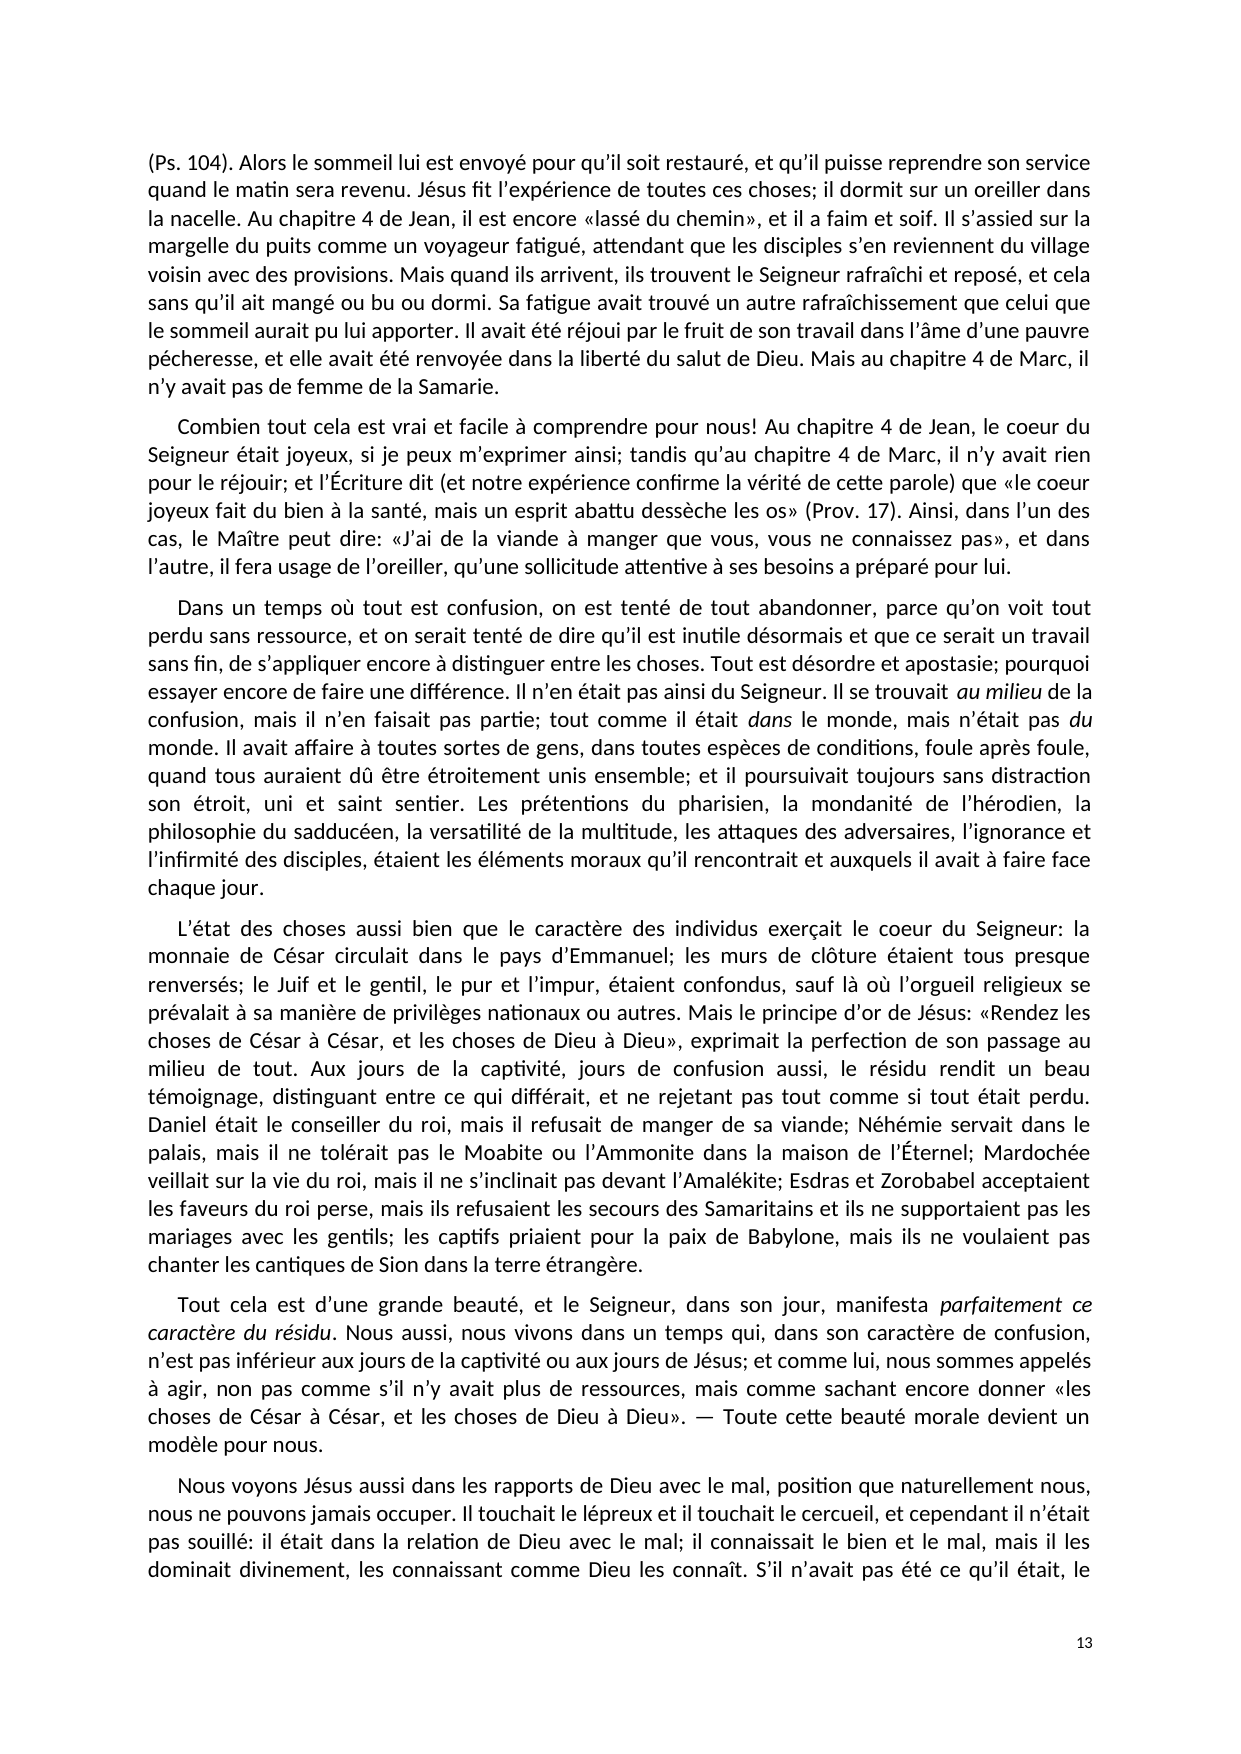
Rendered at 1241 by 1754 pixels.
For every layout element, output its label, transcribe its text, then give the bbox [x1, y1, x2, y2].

text Combien tout cela est vrai et facile à comprendre pour nous! Au chapitre 4 de Jean, le coeur du Seigneur était joyeux, si je peux m’exprimer ainsi; tandis qu’au chapitre 4 de Marc, il n’y avait rien pour le réjouir; et l’Écriture dit (et notre expérience confirme la vérité de cette parole) que «le coeur joyeux fait du bien à la santé, mais un esprit abattu dessèche les os» (Prov. 17). Ainsi, dans l’un des cas, le Maître peut dire: «J’ai de la viande à manger que vous, vous ne connaissez pas», et dans l’autre, il fera usage de l’oreiller, qu’une sollicitude attentive à ses besoins a préparé pour lui. [148, 412, 1093, 580]
text L’état des choses aussi bien que le caractère des individus exerçait le coeur du Seigneur: la monnaie de César circulait dans le pays d’Emmanuel; les murs de clôture étaient tous presque renversés; le Juif et le gentil, le pur et l’impur, étaient confondus, sauf là où l’orgueil religieux se prévalait à sa manière de privilèges nationaux ou autres. Mais le principe d’or de Jésus: «Rendez les choses de César à César, et les choses de Dieu à Dieu», exprimait la perfection de son passage au milieu de tout. Aux jours de la captivité, jours de confusion aussi, le résidu rendit un beau témoignage, distinguant entre ce qui différait, et ne rejetant pas tout comme si tout était perdu. Daniel était le conseiller du roi, mais il refusait de manger de sa viande; Néhémie servait dans le palais, mais il ne tolérait pas le Moabite ou l’Ammonite dans la maison de l’Éternel; Mardochée veillait sur la vie du roi, mais il ne s’inclinait pas devant l’Amalékite; Esdras et Zorobabel acceptaient les faveurs du roi perse, mais ils refusaient les secours des Samaritains et ils ne supportaient pas les mariages avec les gentils; les captifs priaient pour la paix de Babylone, mais ils ne voulaient pas chanter les cantiques de Sion dans la terre étrangère. [148, 914, 1093, 1278]
text Tout cela est d’une grande beauté, et le Seigneur, dans son jour, manifesta parfaitement ce caractère du résidu. Nous aussi, nous vivons dans un temps qui, dans son caractère de confusion, n’est pas inférieur aux jours de la captivité ou aux jours de Jésus; et comme lui, nous sommes appelés à agir, non pas comme s’il n’y avait plus de ressources, mais comme sachant encore donner «les choses de César à César, et les choses de Dieu à Dieu». — Toute cette beauté morale devient un modèle pour nous. [148, 1290, 1093, 1458]
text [148, 148, 1093, 400]
text Dans un temps où tout est confusion, on est tenté de tout abandonner, parce qu’on voit tout perdu sans ressource, et on serait tenté de dire qu’il est inutile désormais et que ce serait un travail sans fin, de s’appliquer encore à distinguer entre les choses. Tout est désordre et apostasie; pourquoi essayer encore de faire une différence. Il n’en était pas ainsi du Seigneur. Il se trouvait au milieu de la confusion, mais il n’en faisait pas partie; tout comme il était dans le monde, mais n’était pas du monde. Il avait affaire à toutes sortes de gens, dans toutes espèces de conditions, foule après foule, quand tous auraient dû être étroitement unis ensemble; et il poursuivait toujours sans distraction son étroit, uni et saint sentier. Les prétentions du pharisien, la mondanité de l’hérodien, la philosophie du sadducéen, la versatilité de la multitude, les attaques des adversaires, l’ignorance et l’infirmité des disciples, étaient les éléments moraux qu’il rencontrait et auxquels il avait à faire face chaque jour. [148, 593, 1093, 901]
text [148, 1471, 1093, 1583]
